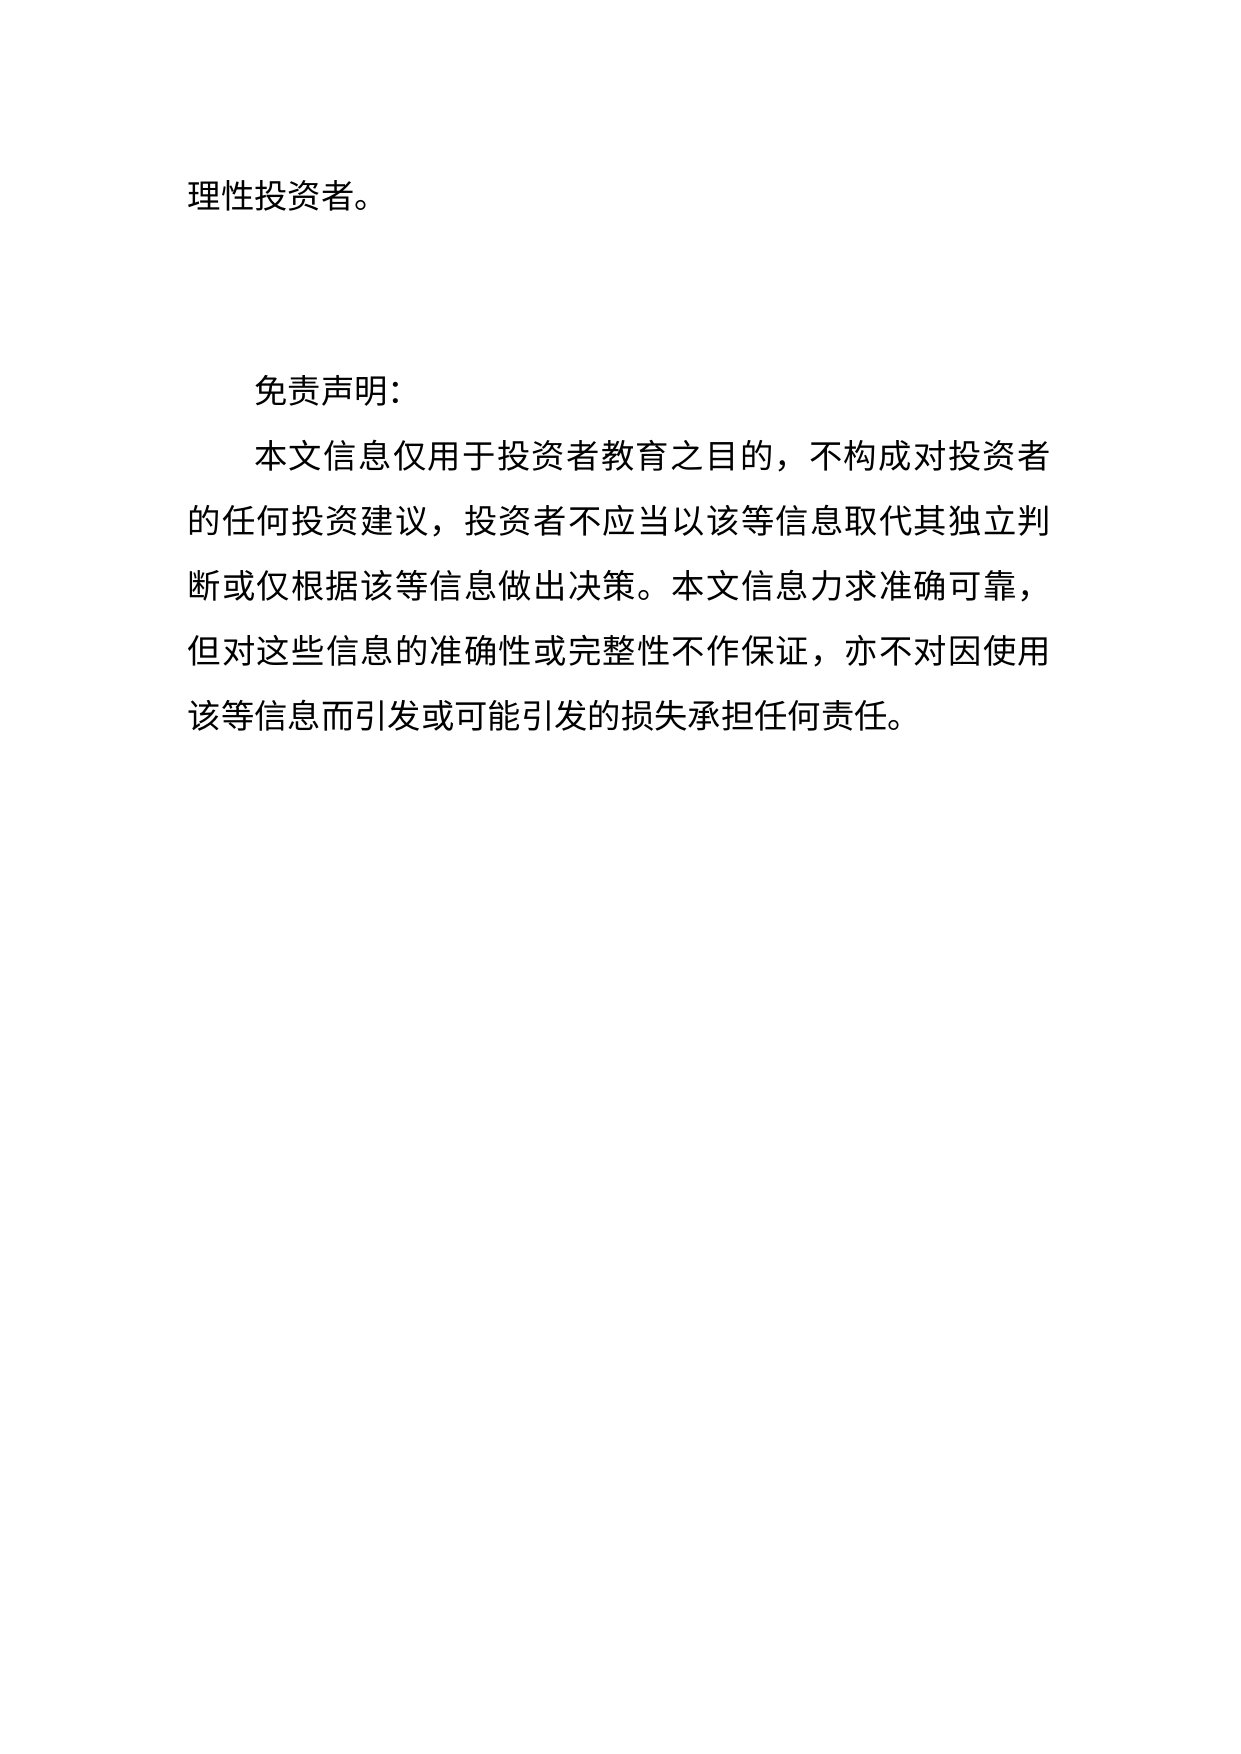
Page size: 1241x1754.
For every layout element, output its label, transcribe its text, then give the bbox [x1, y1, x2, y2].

text 本文信息仅用于投资者教育之目的，不构成对投资者的任何投资建议，投资者不应当以该等信息取代其独立判断或仅根据该等信息做出决策。本文信息力求准确可靠，但对这些信息的准确性或完整性不作保证，亦不对因使用该等信息而引发或可能引发的损失承担任何责任。 [187, 422, 1053, 747]
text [187, 162, 1053, 227]
text 免责声明： [187, 357, 1053, 422]
